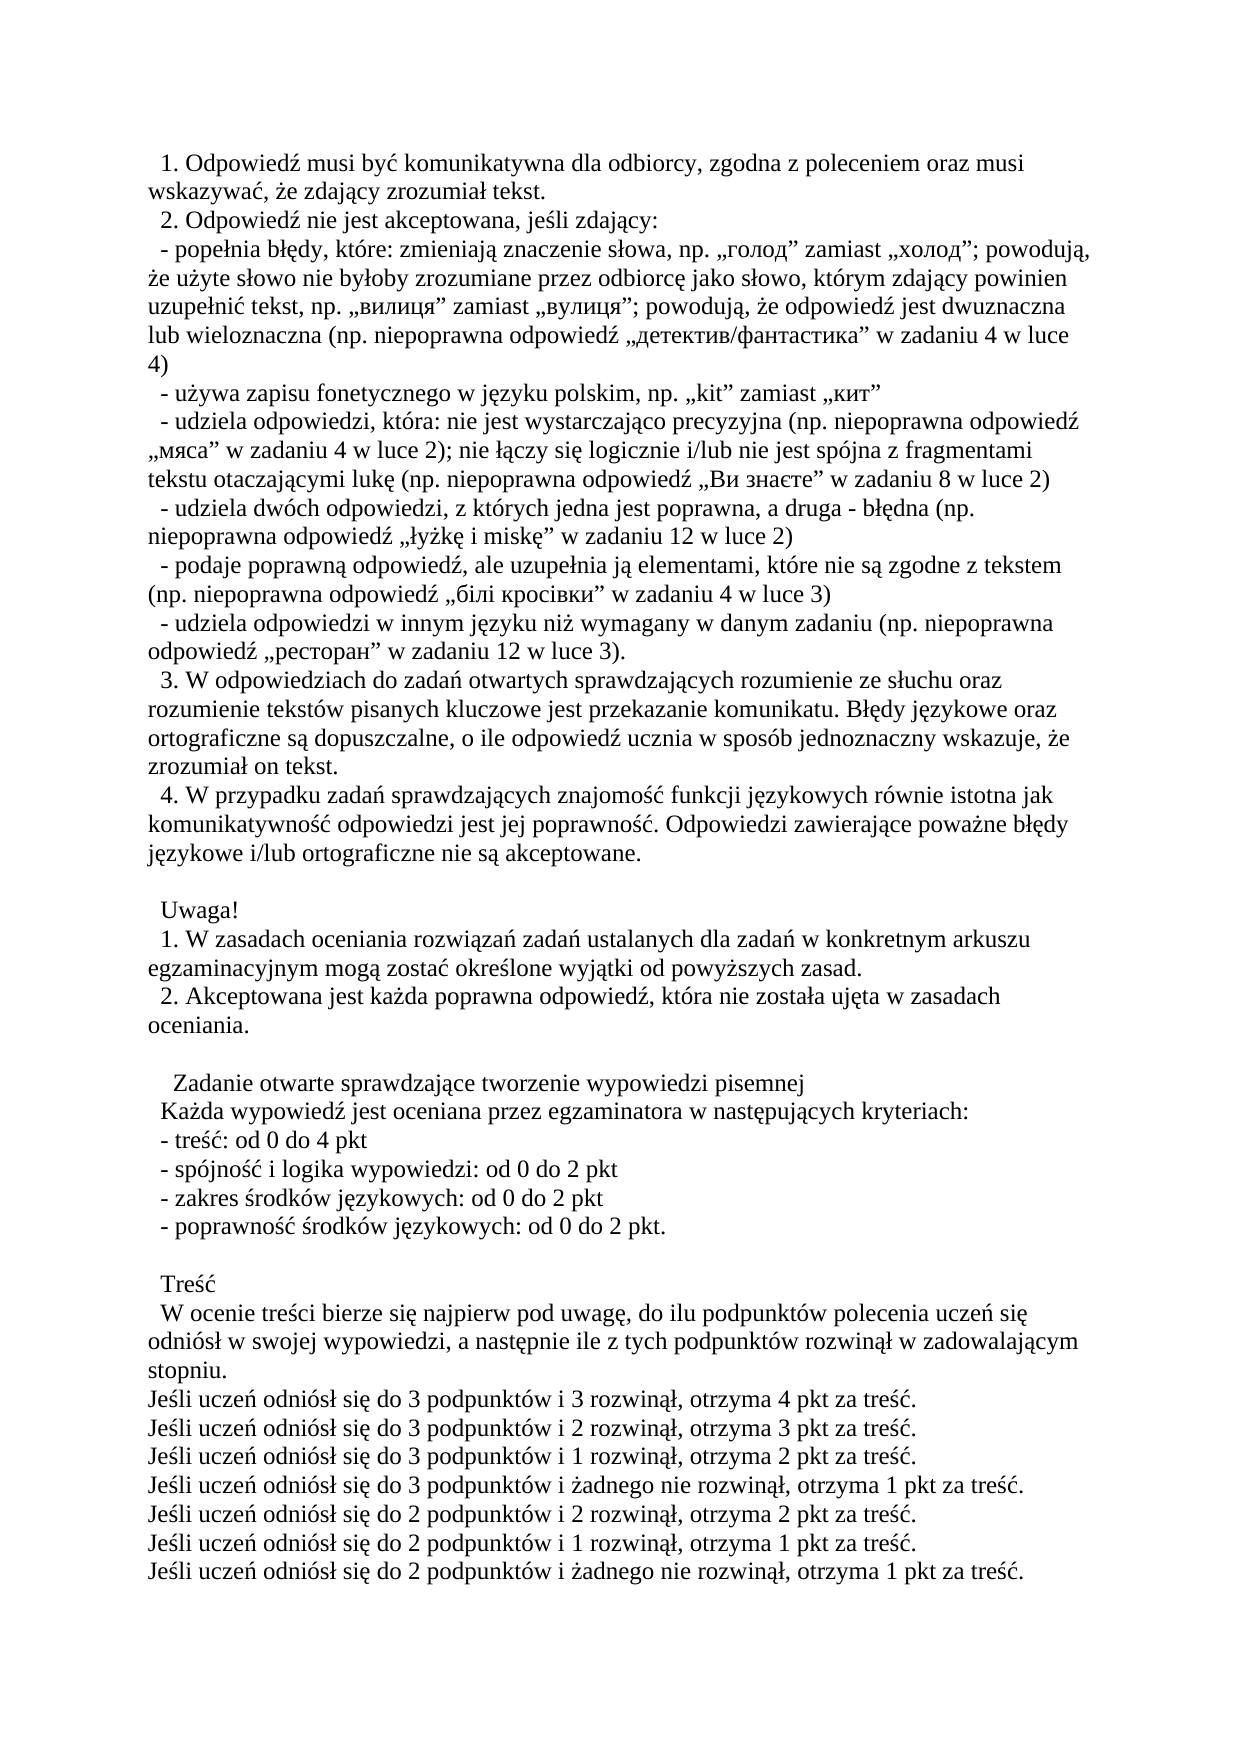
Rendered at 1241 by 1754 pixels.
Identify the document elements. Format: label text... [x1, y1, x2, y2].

text Jeśli uczeń odniósł się do 2 podpunktów i 2 rozwinął, otrzyma 2 pkt za treść. [148, 1499, 1093, 1528]
text - używa zapisu fonetycznego w języku polskim, np. „kit” zamiast „кит” [148, 378, 1093, 406]
text - udziela dwóch odpowiedzi, z których jedna jest poprawna, a druga - błędna (np. niepoprawna odpowiedź „łyżkę i miskę” w zadaniu 12 w luce 2) [148, 493, 1093, 550]
text W ocenie treści bierze się najpierw pod uwagę, do ilu podpunktów polecenia uczeń się odniósł w swojej wypowiedzi, a następnie ile z tych podpunktów rozwinął w zadowalającym stopniu. [148, 1298, 1093, 1384]
text Jeśli uczeń odniósł się do 2 podpunktów i 1 rozwinął, otrzyma 1 pkt za treść. [148, 1528, 1093, 1556]
text 2. Akceptowana jest każda poprawna odpowiedź, która nie została ujęta w zasadach oceniania. [148, 981, 1093, 1039]
text - poprawność środków językowych: od 0 do 2 pkt. [148, 1211, 1093, 1240]
text 4. W przypadku zadań sprawdzających znajomość funkcji językowych równie istotna jak komunikatywność odpowiedzi jest jej poprawność. Odpowiedzi zawierające poważne błędy językowe i/lub ortograficzne nie są akceptowane. [148, 780, 1093, 866]
text 2. Odpowiedź nie jest akceptowana, jeśli zdający: [148, 205, 1093, 234]
text - zakres środków językowych: od 0 do 2 pkt [148, 1183, 1093, 1211]
text Jeśli uczeń odniósł się do 2 podpunktów i żadnego nie rozwinął, otrzyma 1 pkt za treść. [148, 1556, 1093, 1585]
text - podaje poprawną odpowiedź, ale uzupełnia ją elementami, które nie są zgodne z tekstem (np. niepoprawna odpowiedź „білі кросівки” w zadaniu 4 w luce 3) [148, 550, 1093, 608]
text 1. W zasadach oceniania rozwiązań zadań ustalanych dla zadań w konkretnym arkuszu egzaminacyjnym mogą zostać określone wyjątki od powyższych zasad. [148, 924, 1093, 981]
text - popełnia błędy, które: zmieniają znaczenie słowa, np. „голод” zamiast „холод”; powodują, że użyte słowo nie byłoby zrozumiane przez odbiorcę jako słowo, którym zdający powinien uzupełnić tekst, np. „вилиця” zamiast „вулиця”; powodują, że odpowiedź jest dwuznaczna lub wieloznaczna (np. niepoprawna odpowiedź „детектив/фантастика” w zadaniu 4 w luce 4) [148, 234, 1093, 378]
text Jeśli uczeń odniósł się do 3 podpunktów i 1 rozwinął, otrzyma 2 pkt za treść. [148, 1441, 1093, 1470]
text - udziela odpowiedzi w innym języku niż wymagany w danym zadaniu (np. niepoprawna odpowiedź „ресторан” w zadaniu 12 w luce 3). [148, 608, 1093, 665]
text - spójność i logika wypowiedzi: od 0 do 2 pkt [148, 1154, 1093, 1183]
text Uwaga! [148, 895, 1093, 924]
text - treść: od 0 do 4 pkt [148, 1125, 1093, 1154]
text Zadanie otwarte sprawdzające tworzenie wypowiedzi pisemnej [148, 1068, 1093, 1096]
text Treść [148, 1269, 1093, 1298]
text Jeśli uczeń odniósł się do 3 podpunktów i żadnego nie rozwinął, otrzyma 1 pkt za treść. [148, 1470, 1093, 1499]
text 1. Odpowiedź musi być komunikatywna dla odbiorcy, zgodna z poleceniem oraz musi wskazywać, że zdający zrozumiał tekst. [148, 148, 1093, 205]
text Jeśli uczeń odniósł się do 3 podpunktów i 2 rozwinął, otrzyma 3 pkt za treść. [148, 1413, 1093, 1441]
text Każda wypowiedź jest oceniana przez egzaminatora w następujących kryteriach: [148, 1096, 1093, 1125]
text 3. W odpowiedziach do zadań otwartych sprawdzających rozumienie ze słuchu oraz rozumienie tekstów pisanych kluczowe jest przekazanie komunikatu. Błędy językowe oraz ortograficzne są dopuszczalne, o ile odpowiedź ucznia w sposób jednoznaczny wskazuje, że zrozumiał on tekst. [148, 665, 1093, 780]
text - udziela odpowiedzi, która: nie jest wystarczająco precyzyjna (np. niepoprawna odpowiedź „мяса” w zadaniu 4 w luce 2); nie łączy się logicznie i/lub nie jest spójna z fragmentami tekstu otaczającymi lukę (np. niepoprawna odpowiedź „Ви знаєте” w zadaniu 8 w luce 2) [148, 406, 1093, 493]
text Jeśli uczeń odniósł się do 3 podpunktów i 3 rozwinął, otrzyma 4 pkt za treść. [148, 1384, 1093, 1413]
